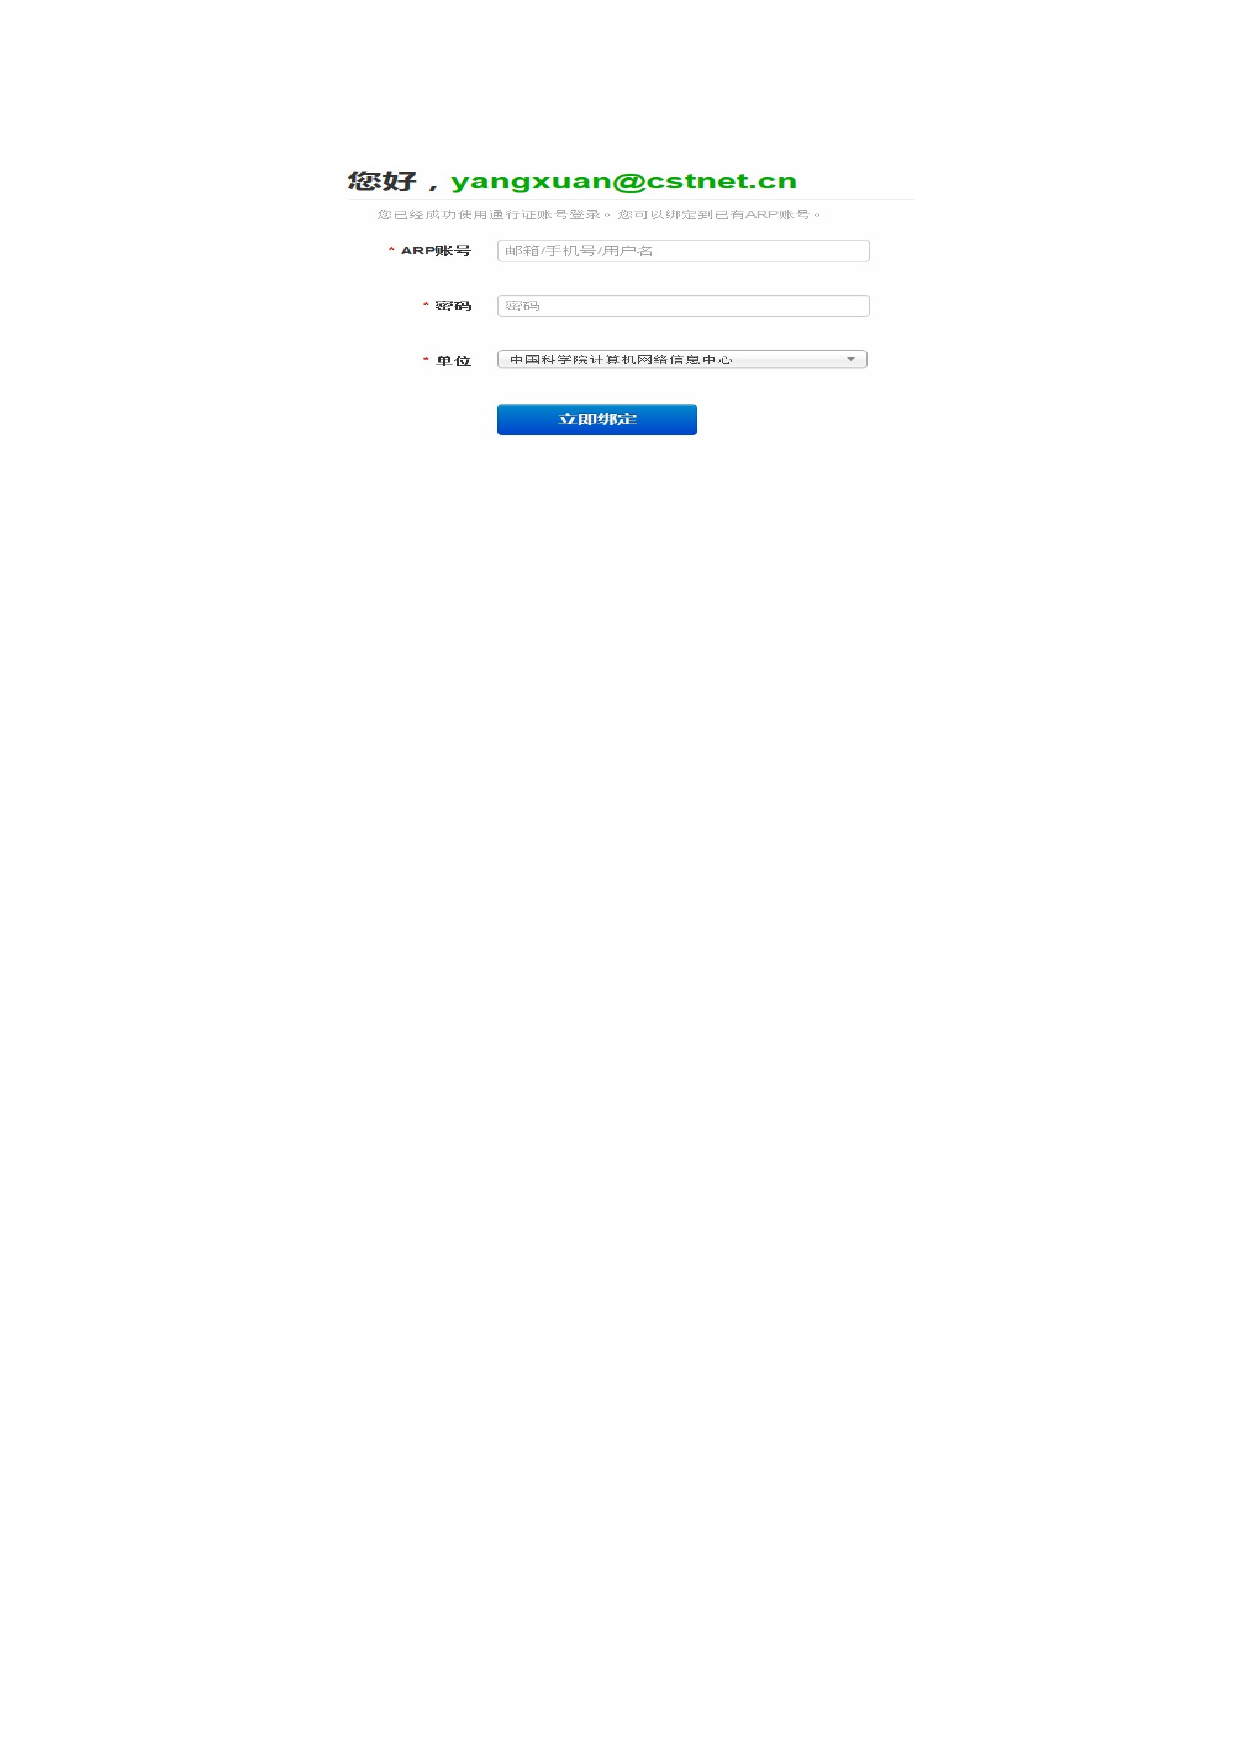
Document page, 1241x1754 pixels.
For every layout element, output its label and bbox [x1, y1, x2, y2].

picture [325, 162, 915, 439]
